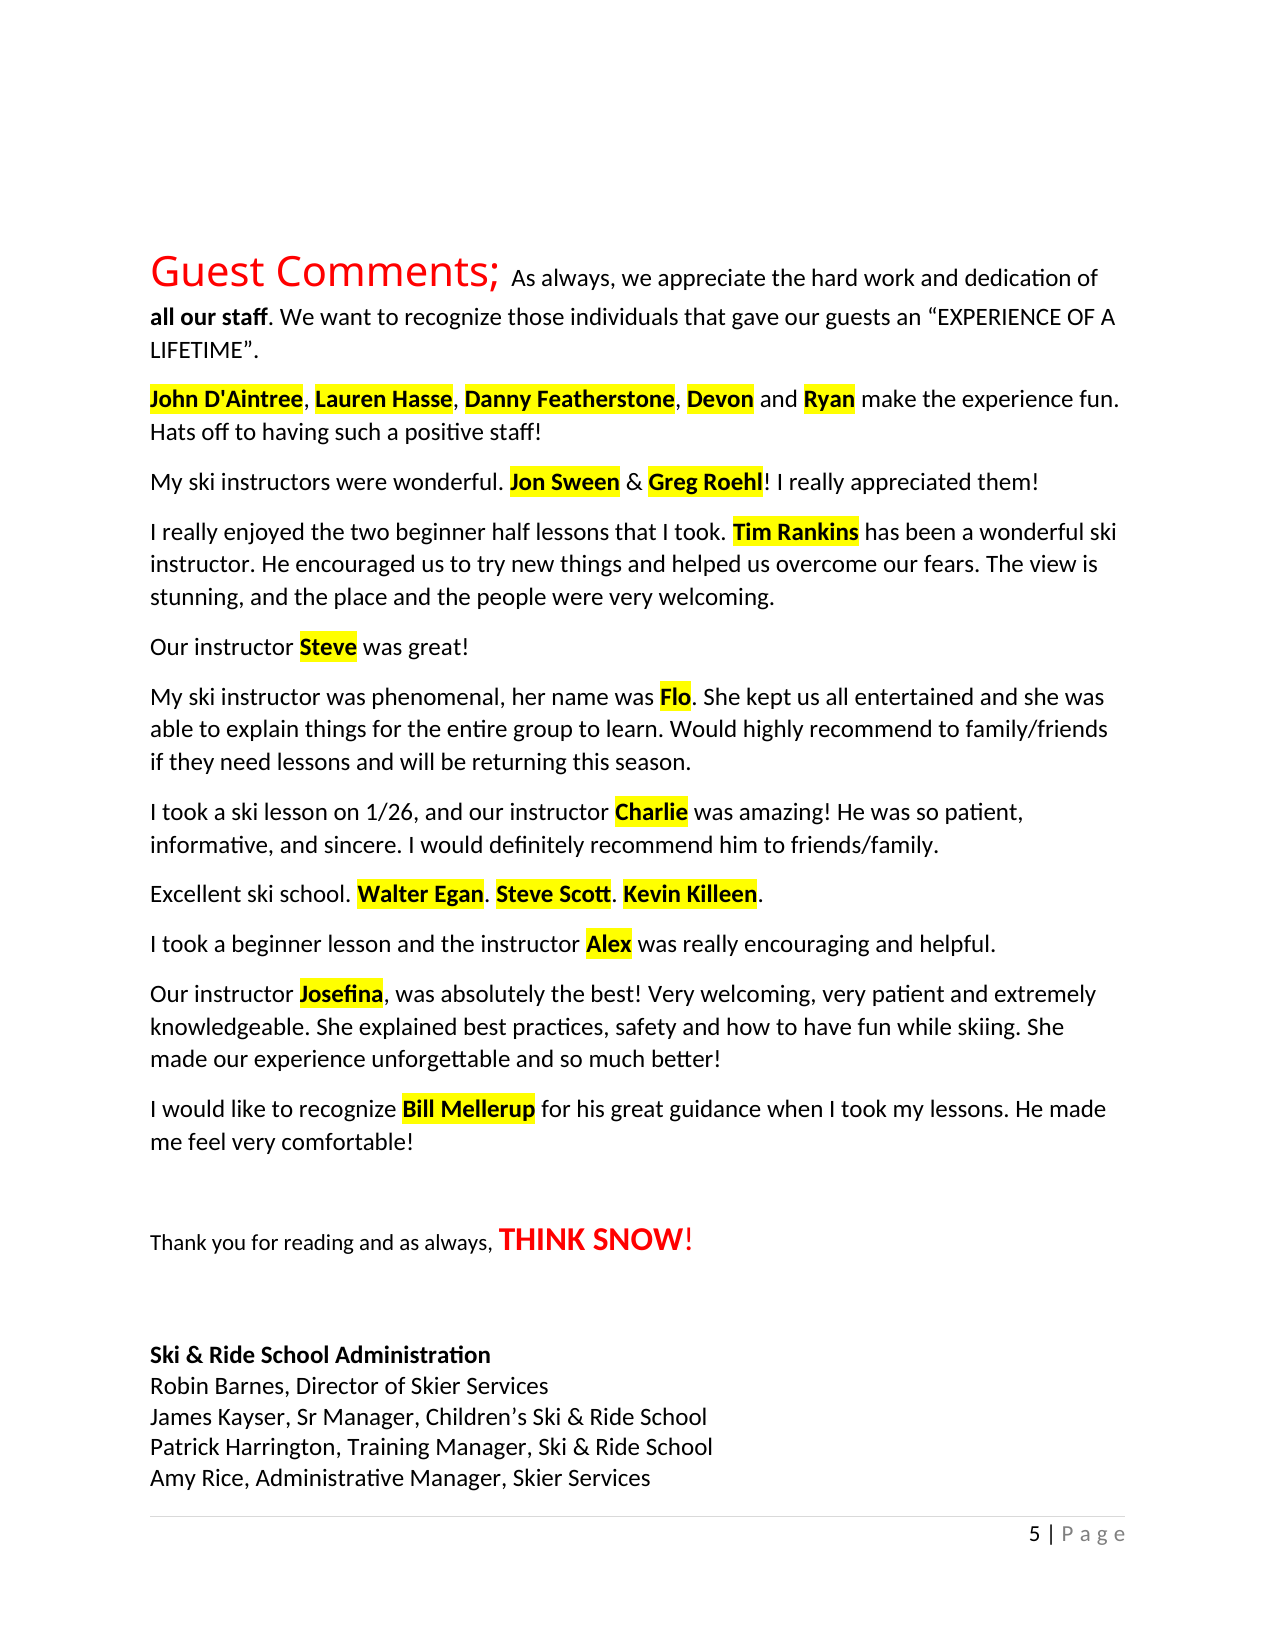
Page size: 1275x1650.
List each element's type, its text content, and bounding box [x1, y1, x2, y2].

text Robin Barnes, Director of Skier Services [150, 1370, 1125, 1401]
text Amy Rice, Administrative Manager, Skier Services [150, 1462, 1125, 1492]
text James Kayser, Sr Manager, Children’s Ski & Ride School [150, 1401, 1125, 1431]
text Ski & Ride School Administration [150, 1339, 1125, 1370]
text Patrick Harrington, Training Manager, Ski & Ride School [150, 1431, 1125, 1462]
table_header Guest Comments; As always, we appreciate the hard work and dedication of all our staff. We want to recognize those individuals that gave our guests an “EXPERIENCE OF A LIFETIME”. John D'Aintree, Lauren Hasse, Danny Featherstone, Devon and Ryan make the experience fun. Hats off to having such a positive staff! My ski instructors were wonderful. Jon Sween & Greg Roehl! I really appreciated them! I really enjoyed the two beginner half lessons that I took. Tim Rankins has been a wonderful ski instructor. He encouraged us to try new things and helped us overcome our fears. The view is stunning, and the place and the people were very welcoming. Our instructor Steve was great! My ski instructor was phenomenal, her name was Flo. She kept us all entertained and she was able to explain things for the entire group to learn. Would highly recommend to family/friends if they need lessons and will be returning this season. I took a ski lesson on 1/26, and our instructor Charlie was amazing! He was so patient, informative, and sincere. I would definitely recommend him to friends/family. Excellent ski school. Walter Egan. Steve Scott. Kevin Killeen. I took a beginner lesson and the instructor Alex was really encouraging and helpful. Our instructor Josefina, was absolutely the best! Very welcoming, very patient and extremely knowledgeable. She explained best practices, safety and how to have fun while skiing. She made our experience unforgettable and so much better! I would like to recognize Bill Mellerup for his great guidance when I took my lessons. He made me feel very comfortable! [150, 150, 1125, 1218]
text Thank you for reading and as always, THINK SNOW! [150, 1218, 1125, 1259]
